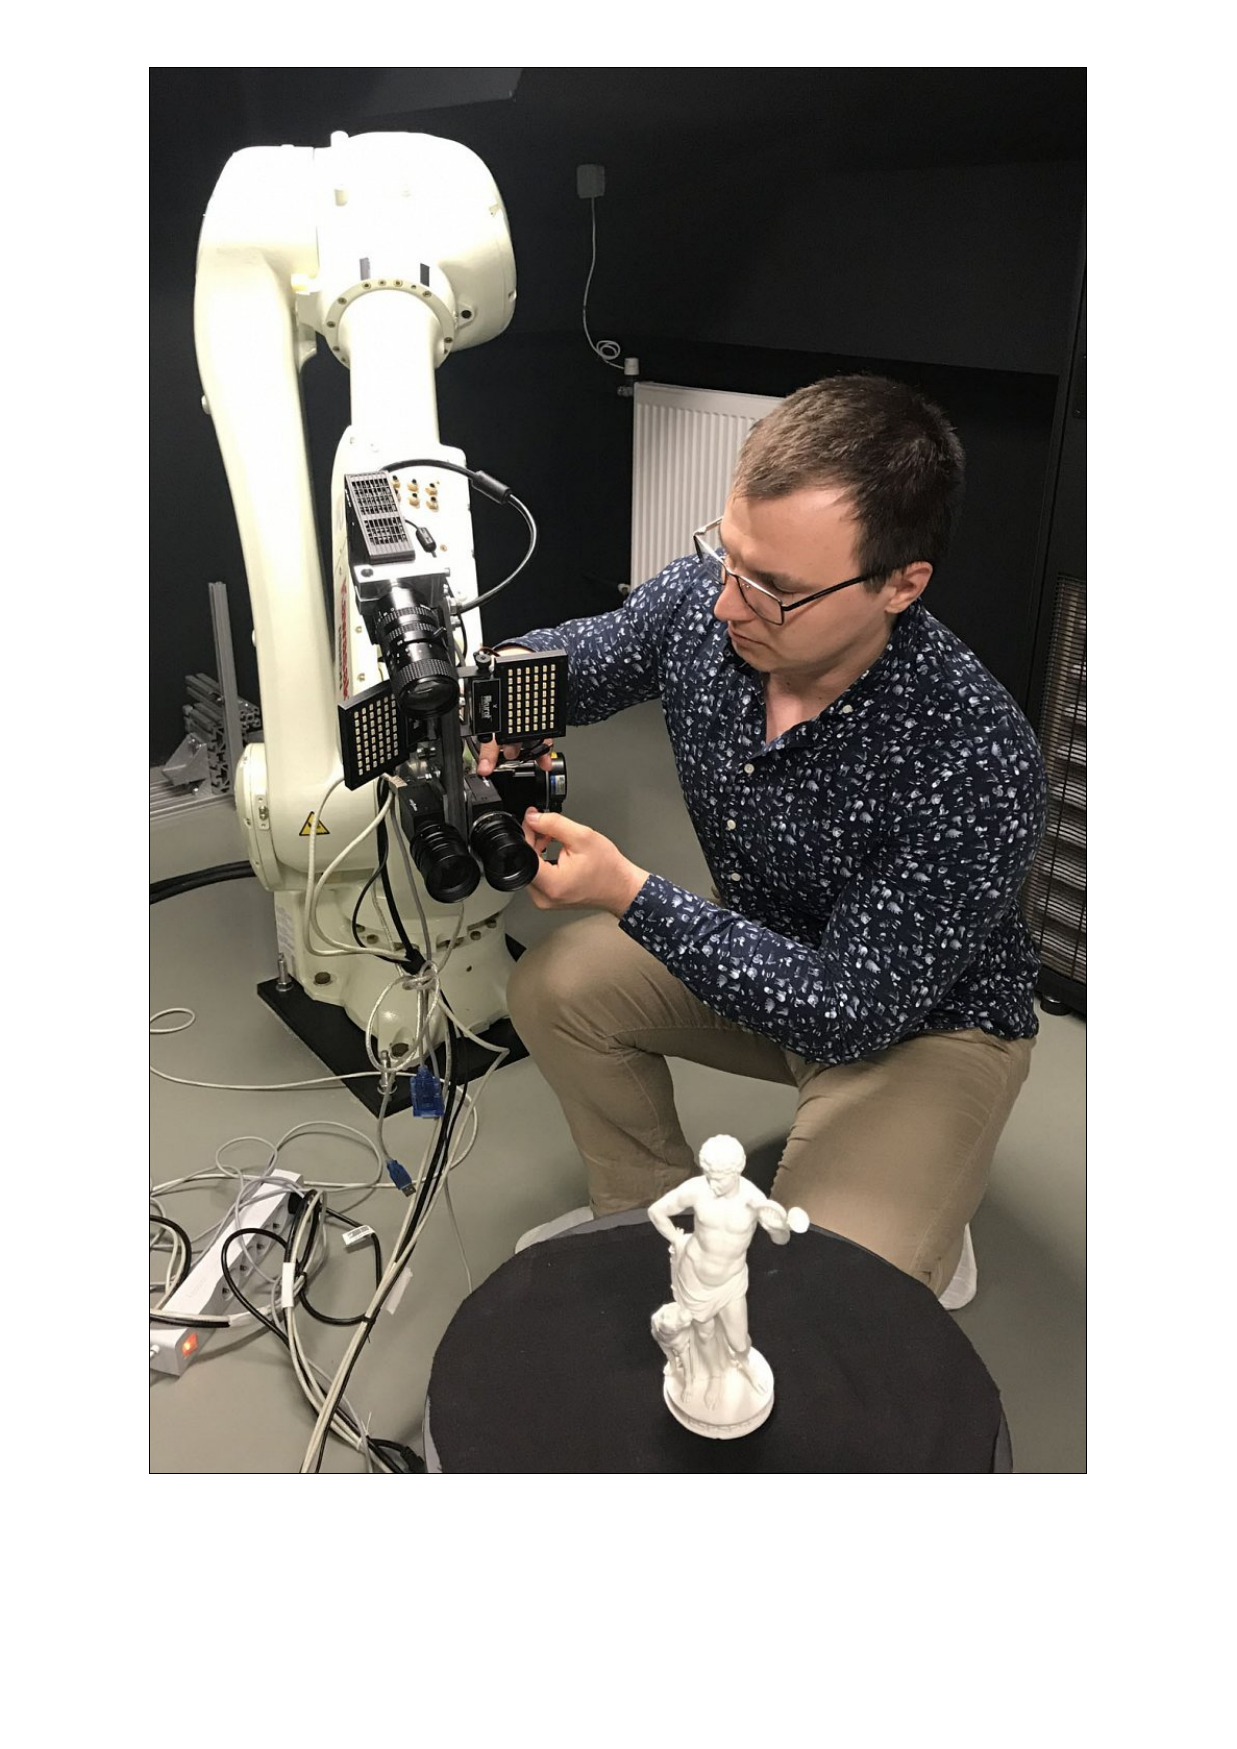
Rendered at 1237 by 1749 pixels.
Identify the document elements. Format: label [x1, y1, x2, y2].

picture [150, 68, 1086, 1473]
